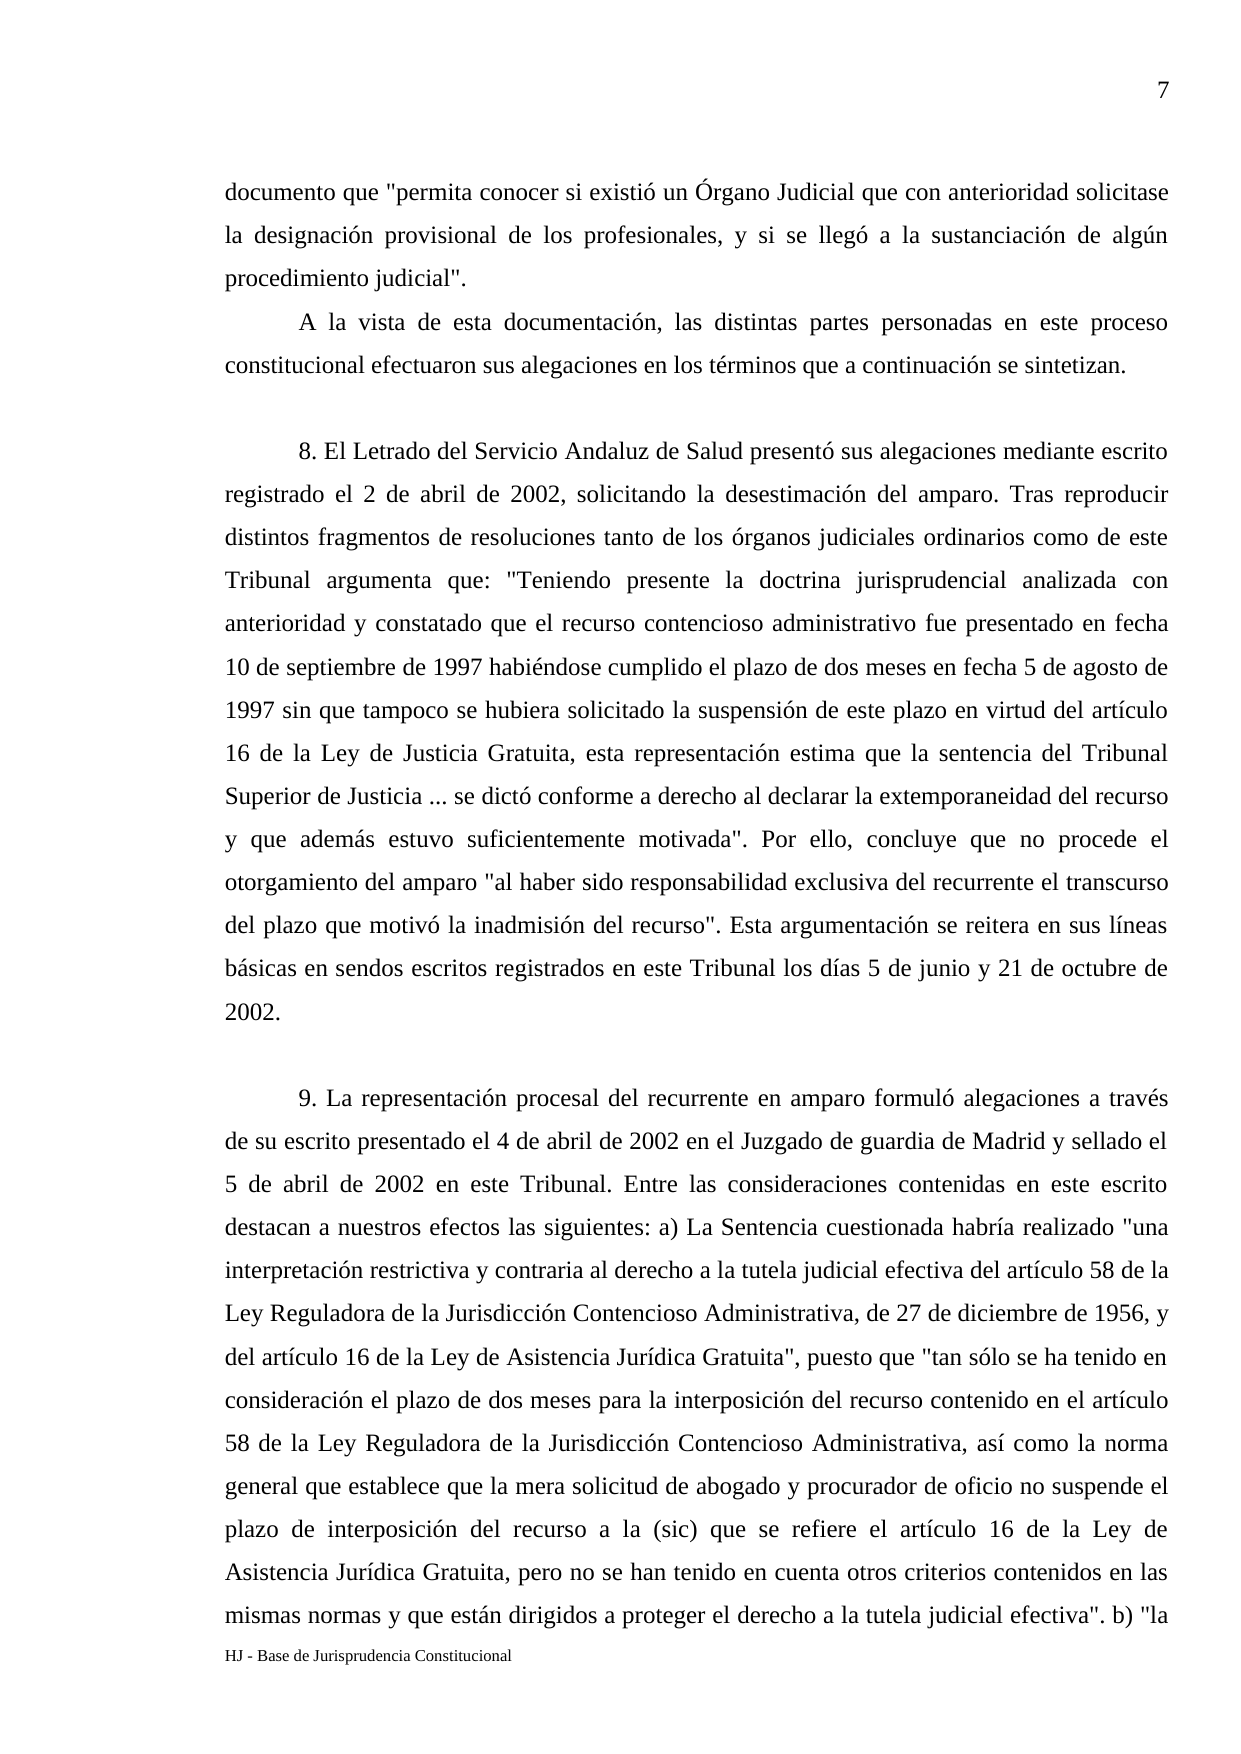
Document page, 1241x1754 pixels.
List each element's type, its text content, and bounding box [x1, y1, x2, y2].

text 8. El Letrado del Servicio Andaluz de Salud presentó sus alegaciones mediante escrito registrado el 2 de abril de 2002, solicitando la desestimación del amparo. Tras reproducir distintos fragmentos de resoluciones tanto de los órganos judiciales ordinarios como de este Tribunal argumenta que: "Teniendo presente la doctrina jurisprudencial analizada con anterioridad y constatado que el recurso contencioso administrativo fue presentado en fecha 10 de septiembre de 1997 habiéndose cumplido el plazo de dos meses en fecha 5 de agosto de 1997 sin que tampoco se hubiera solicitado la suspensión de este plazo en virtud del artículo 16 de la Ley de Justicia Gratuita, esta representación estima que la sentencia del Tribunal Superior de Justicia ... se dictó conforme a derecho al declarar la extemporaneidad del recurso y que además estuvo suficientemente motivada". Por ello, concluye que no procede el otorgamiento del amparo "al haber sido responsabilidad exclusiva del recurrente el transcurso del plazo que motivó la inadmisión del recurso". Esta argumentación se reitera en sus líneas básicas en sendos escritos registrados en este Tribunal los días 5 de junio y 21 de octubre de 2002. [224, 436, 1169, 1025]
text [224, 177, 1169, 292]
text A la vista de esta documentación, las distintas partes personadas en este proceso constitucional efectuaron sus alegaciones en los términos que a continuación se sintetizan. [224, 307, 1169, 378]
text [224, 1083, 1169, 1629]
